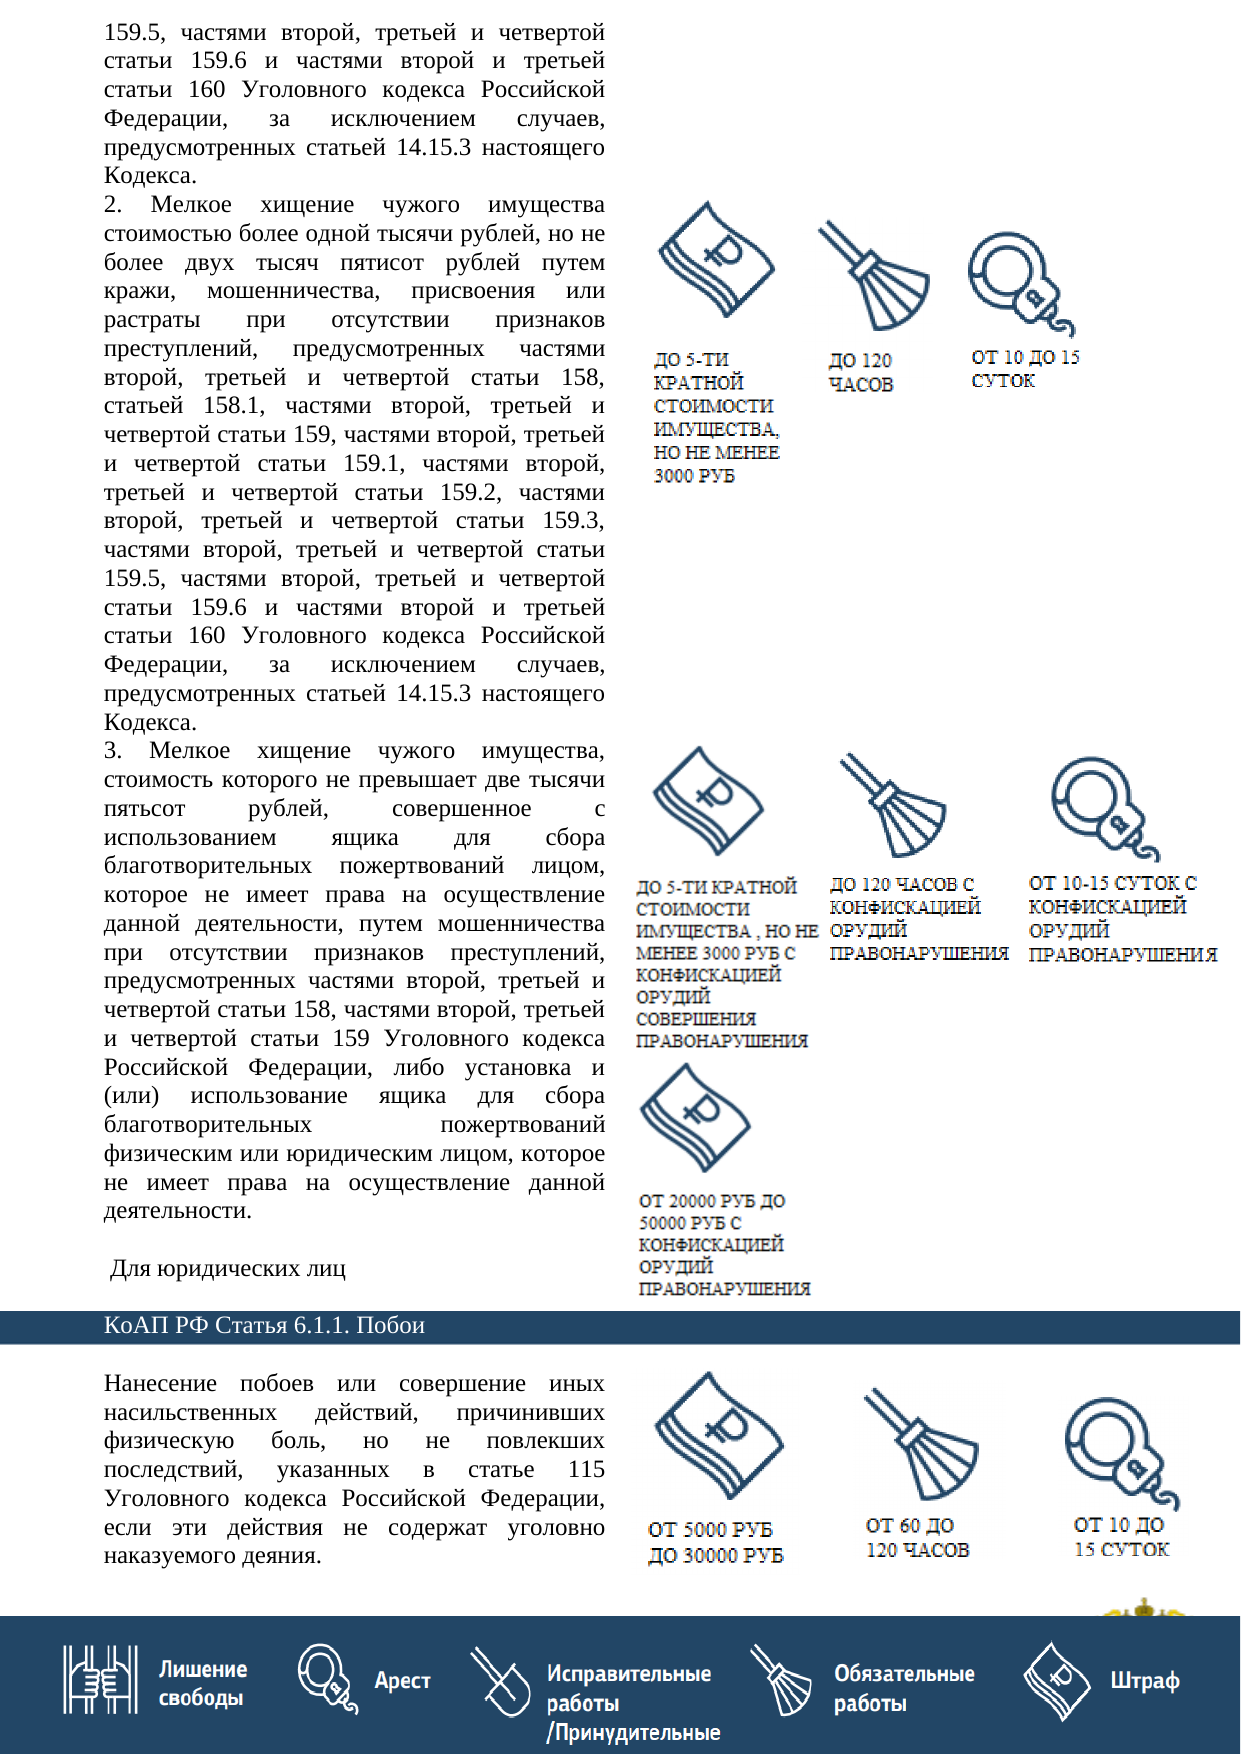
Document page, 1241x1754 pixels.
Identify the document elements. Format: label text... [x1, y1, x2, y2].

text Нанесение побоев или совершение иных насильственных действий, причинивших физическую боль, но не повлекших последствий, указанных в статье 115 Уголовного кодекса Российской Федерации, если эти действия не содержат уголовно наказуемого деяния. [103, 1368, 606, 1570]
text Для юридических лиц [103, 1253, 606, 1282]
text 2. Мелкое хищение чужого имущества стоимостью более одной тысячи рублей, но не более двух тысяч пятисот рублей путем кражи, мошенничества, присвоения или растраты при отсутствии признаков преступлений, предусмотренных частями второй, третьей и четвертой статьи 158, статьей 158.1, частями второй, третьей и четвертой статьи 159, частями второй, третьей и четвертой статьи 159.1, частями второй, третьей и четвертой статьи 159.2, частями второй, третьей и четвертой статьи 159.3, частями второй, третьей и четвертой статьи 159.5, частями второй, третьей и четвертой статьи 159.6 и частями второй и третьей статьи 160 Уголовного кодекса Российской Федерации, за исключением случаев, предусмотренных статьей 14.15.3 настоящего Кодекса. [103, 189, 606, 736]
picture [650, 199, 791, 484]
picture [631, 1368, 800, 1575]
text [103, 17, 606, 189]
text 3. Мелкое хищение чужого имущества, стоимость которого не превышает две тысячи пятьсот рублей, совершенное с использованием ящика для сбора благотворительных пожертвований лицом, которое не имеет права на осуществление данной деятельности, путем мошенничества при отсутствии признаков преступлений, предусмотренных частями второй, третьей и четвертой статьи 158, частями второй, третьей и четвертой статьи 159 Уголовного кодекса Российской Федерации, либо установка и (или) использование ящика для сбора благотворительных пожертвований физическим или юридическим лицом, которое не имеет права на осуществление данной деятельности. [103, 736, 606, 1224]
picture [624, 737, 843, 1303]
picture [957, 226, 1095, 389]
picture [0, 1311, 1241, 1346]
picture [802, 217, 934, 392]
picture [0, 1588, 1241, 1754]
picture [1057, 1396, 1189, 1556]
picture [823, 744, 1237, 964]
text КоАП РФ Статья 6.1.1. Побои [103, 1311, 606, 1339]
picture [852, 1380, 1006, 1559]
